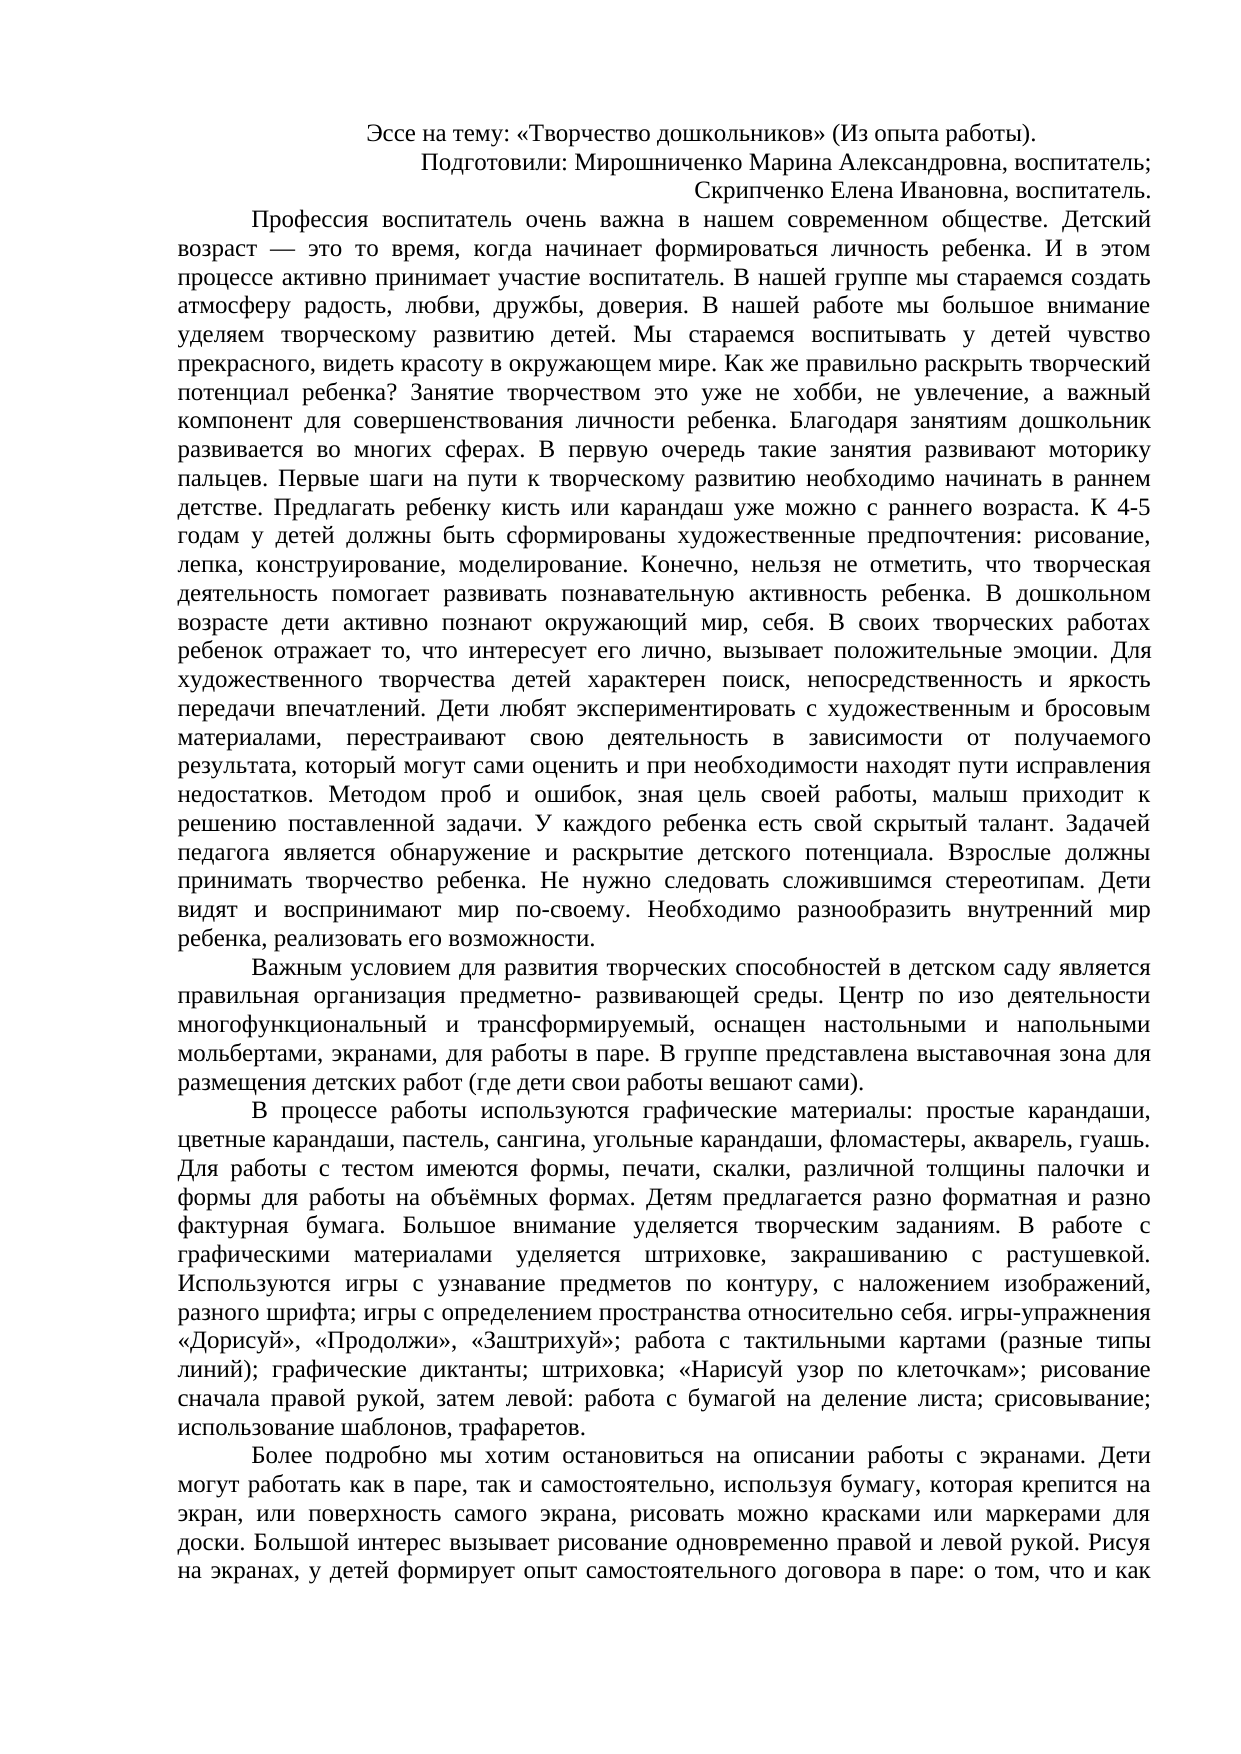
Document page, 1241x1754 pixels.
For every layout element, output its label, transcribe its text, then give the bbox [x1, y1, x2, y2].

text Профессия воспитатель очень важна в нашем современном обществе. Детский возраст — это то время, когда начинает формироваться личность ребенка. И в этом процессе активно принимает участие воспитатель. В нашей группе мы стараемся создать атмосферу радость, любви, дружбы, доверия. В нашей работе мы большое внимание уделяем творческому развитию детей. Мы стараемся воспитывать у детей чувство прекрасного, видеть красоту в окружающем мире. Как же правильно раскрыть творческий потенциал ребенка? Занятие творчеством это уже не хобби, не увлечение, а важный компонент для совершенствования личности ребенка. Благодаря занятиям дошкольник развивается во многих сферах. В первую очередь такие занятия развивают моторику пальцев. Первые шаги на пути к творческому развитию необходимо начинать в раннем детстве. Предлагать ребенку кисть или карандаш уже можно с раннего возраста. К 4-5 годам у детей должны быть сформированы художественные предпочтения: рисование, лепка, конструирование, моделирование. Конечно, нельзя не отметить, что творческая деятельность помогает развивать познавательную активность ребенка. В дошкольном возрасте дети активно познают окружающий мир, себя. В своих творческих работах ребенок отражает то, что интересует его лично, вызывает положительные эмоции. Для художественного творчества детей характерен поиск, непосредственность и яркость передачи впечатлений. Дети любят экспериментировать с художественным и бросовым материалами, перестраивают свою деятельность в зависимости от получаемого результата, который могут сами оценить и при необходимости находят пути исправления недостатков. Методом проб и ошибок, зная цель своей работы, малыш приходит к решению поставленной задачи. У каждого ребенка есть свой скрытый талант. Задачей педагога является обнаружение и раскрытие детского потенциала. Взрослые должны принимать творчество ребенка. Не нужно следовать сложившимся стереотипам. Дети видят и воспринимают мир по-своему. Необходимо разнообразить внутренний мир ребенка, реализовать его возможности. [177, 204, 1152, 952]
text Эссе на тему: «Творчество дошкольников» (Из опыта работы). [177, 118, 1152, 147]
text Важным условием для развития творческих способностей в детском саду является правильная организация предметно- развивающей среды. Центр по изо деятельности многофункциональный и трансформируемый, оснащен настольными и напольными мольбертами, экранами, для работы в паре. В группе представлена выставочная зона для размещения детских работ (где дети свои работы вешают сами). [177, 952, 1152, 1096]
text В процессе работы используются графические материалы: простые карандаши, цветные карандаши, пастель, сангина, угольные карандаши, фломастеры, акварель, гуашь. Для работы с тестом имеются формы, печати, скалки, различной толщины палочки и формы для работы на объёмных формах. Детям предлагается разно форматная и разно фактурная бумага. Большое внимание уделяется творческим заданиям. В работе с графическими материалами уделяется штриховке, закрашиванию с растушевкой. Используются игры с узнавание предметов по контуру, с наложением изображений, разного шрифта; игры с определением пространства относительно себя. игры-упражнения «Дорисуй», «Продолжи», «Заштрихуй»; работа с тактильными картами (разные типы линий); графические диктанты; штриховка; «Нарисуй узор по клеточкам»; рисование сначала правой рукой, затем левой: работа с бумагой на деление листа; срисовывание; использование шаблонов, трафаретов. [177, 1096, 1152, 1441]
text Подготовили: Мирошниченко Марина Александровна, воспитатель; [177, 147, 1152, 176]
text Скрипченко Елена Ивановна, воспитатель. [177, 176, 1152, 204]
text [177, 1441, 1152, 1584]
